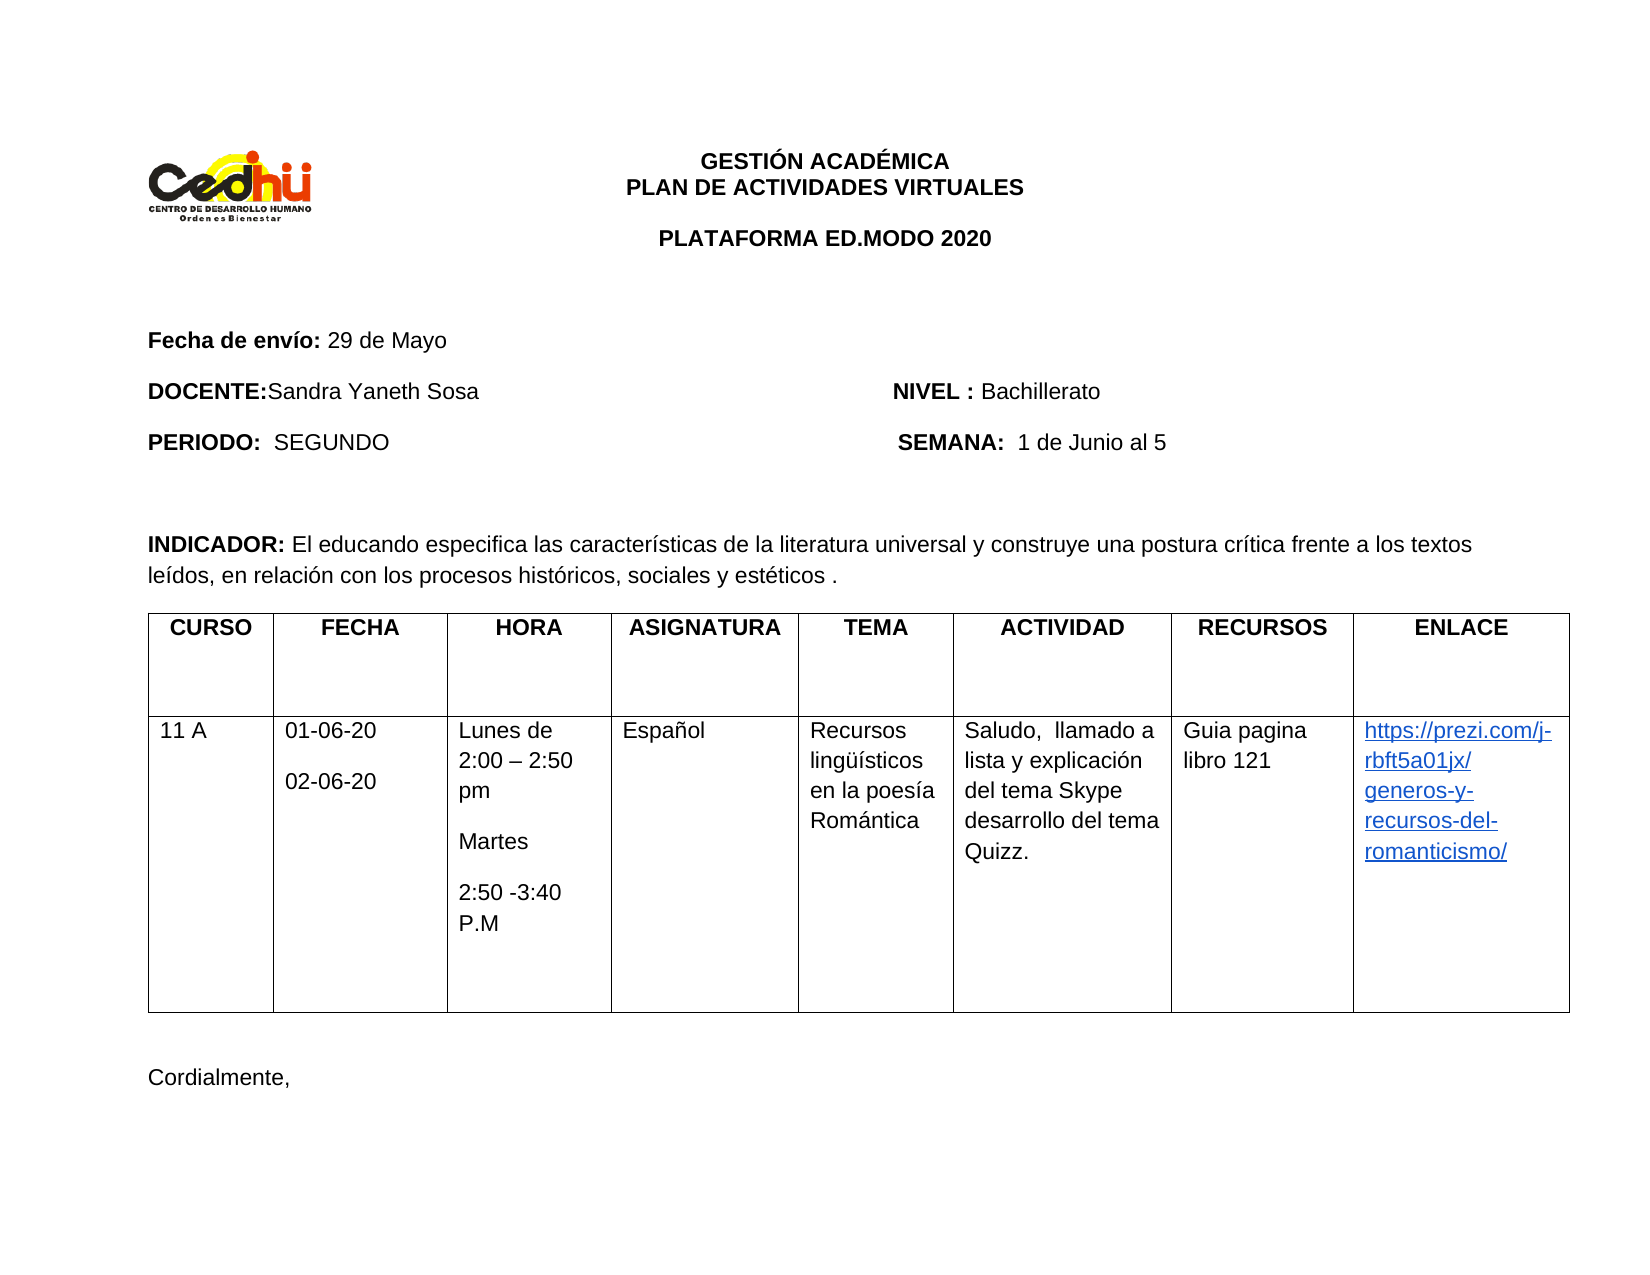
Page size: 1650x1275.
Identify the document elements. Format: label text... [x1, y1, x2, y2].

table_header TEMA [799, 614, 953, 716]
text DOCENTE:Sandra Yaneth Sosa NIVEL : Bachillerato [148, 378, 1502, 404]
table_cell Recursos lingüísticos en la poesía Romántica [799, 717, 953, 1012]
text GESTIÓN ACADÉMICA [148, 148, 1502, 174]
table_header ACTIVIDAD [954, 614, 1171, 716]
table_header FECHA [274, 614, 447, 716]
text PERIODO: SEGUNDO SEMANA: 1 de Junio al 5 [148, 429, 1502, 456]
table_header RECURSOS [1172, 614, 1353, 716]
table_cell Guia pagina libro 121 [1172, 717, 1353, 1012]
table_cell 01-06-20 02-06-20 [274, 717, 447, 1012]
table_cell Saludo, llamado a lista y explicación del tema Skype desarrollo del tema Quizz. [954, 717, 1171, 1012]
table_header ENLACE [1354, 614, 1569, 716]
text INDICADOR: El educando especifica las características de la literatura universal y construye una postura crítica frente a los textos leídos, en relación con los procesos históricos, sociales y estéticos . [148, 531, 1502, 588]
table_cell Lunes de 2:00 – 2:50 pm Martes 2:50 -3:40 P.M [448, 717, 611, 1012]
table_header HORA [448, 614, 611, 716]
table_header ASIGNATURA [612, 614, 798, 716]
table_cell Español [612, 717, 798, 1012]
text PLATAFORMA ED.MODO 2020 [148, 225, 1502, 251]
picture [148, 150, 327, 244]
table_cell 11 A [149, 717, 273, 1012]
table_header CURSO [149, 614, 273, 716]
text Cordialmente, [148, 1064, 1502, 1090]
table_cell https://prezi.com/j-rbft5a01jx/generos-y-recursos-del-romanticismo/ [1354, 717, 1569, 1012]
text Fecha de envío: 29 de Mayo [148, 327, 1502, 353]
text PLAN DE ACTIVIDADES VIRTUALES [327, 174, 1502, 200]
